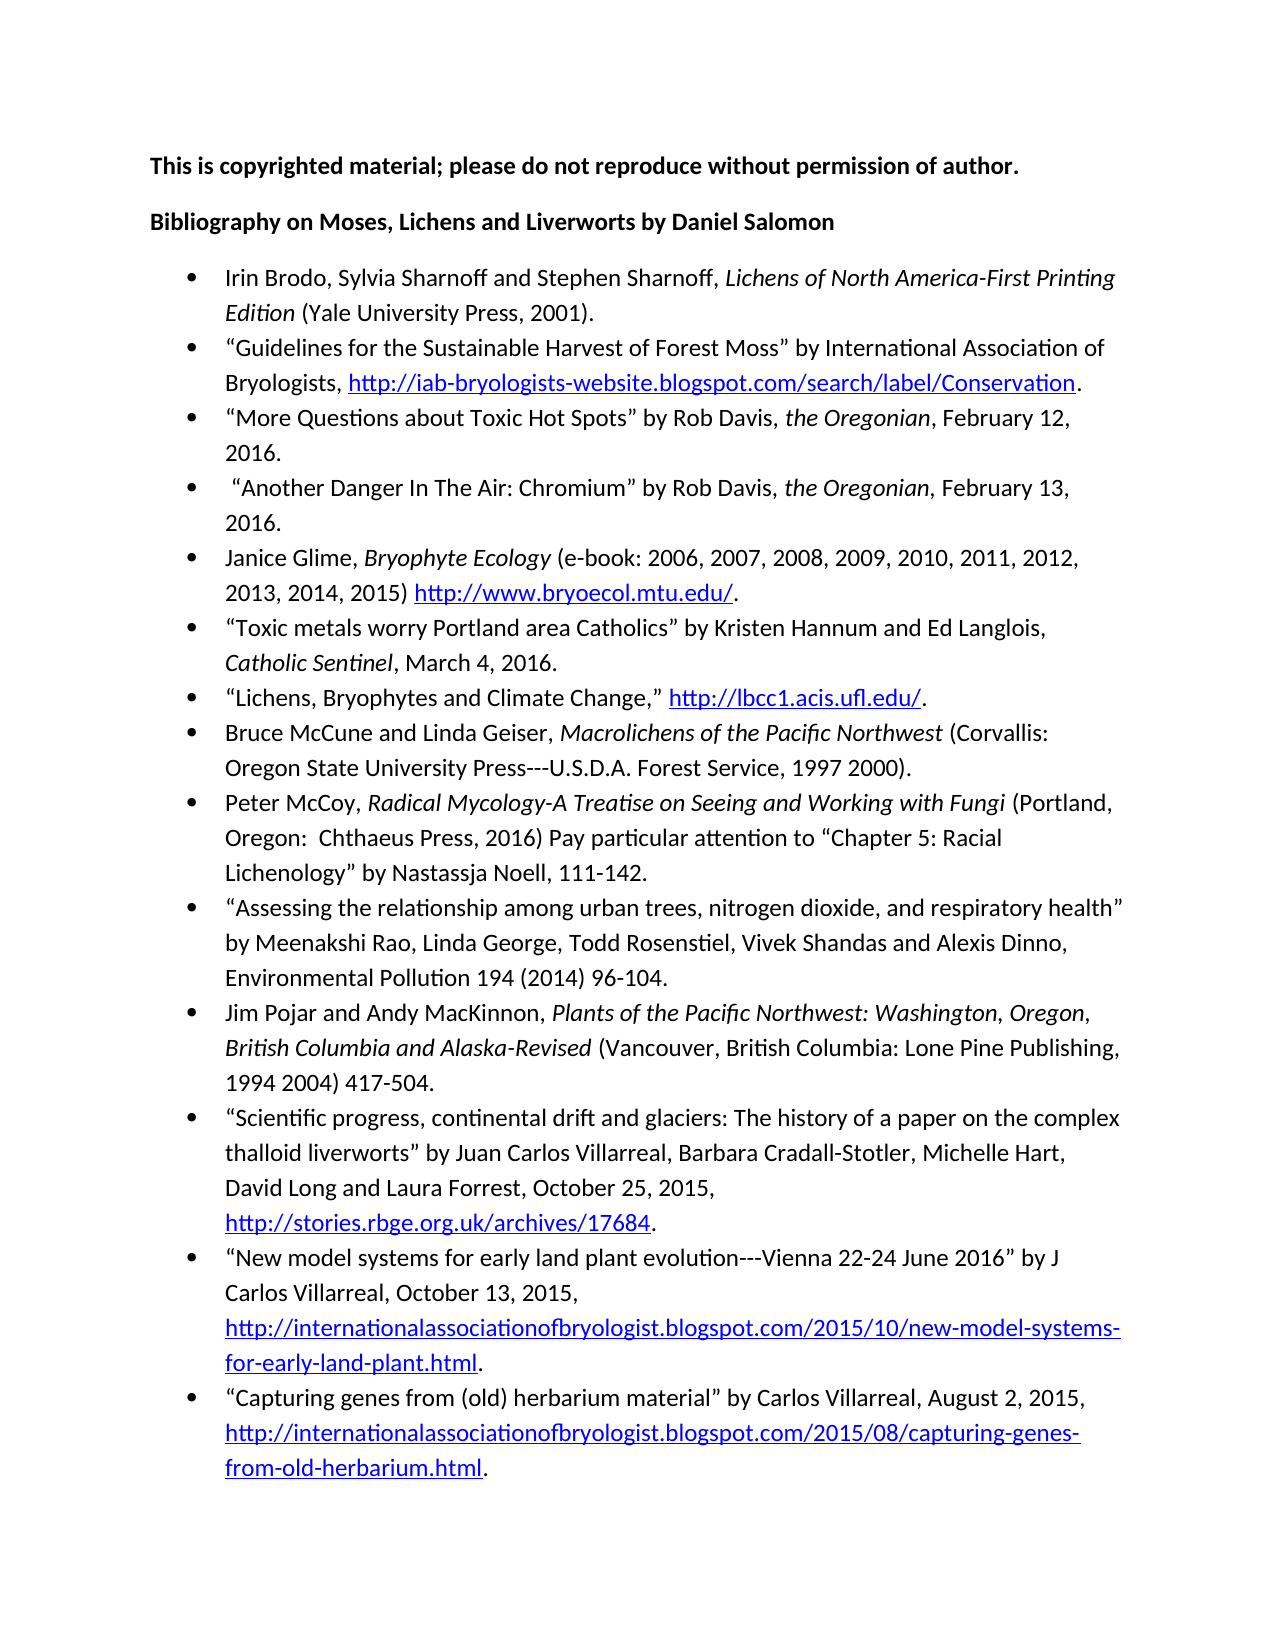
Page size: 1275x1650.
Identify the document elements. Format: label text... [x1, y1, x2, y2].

list Janice Glime, Bryophyte Ecology (e-book: 2006, 2007, 2008, 2009, 2010, 2011, 2012, 2013, 2014, 2015) http://www.bryoecol.mtu.edu/. [187, 542, 1125, 607]
list Bruce McCune and Linda Geiser, Macrolichens of the Pacific Northwest (Corvallis: Oregon State University Press---U.S.D.A. Forest Service, 1997 2000). [187, 717, 1125, 782]
list “Toxic metals worry Portland area Catholics” by Kristen Hannum and Ed Langlois, Catholic Sentinel, March 4, 2016. [187, 612, 1125, 677]
list “More Questions about Toxic Hot Spots” by Rob Davis, the Oregonian, February 12, 2016. [187, 402, 1125, 467]
list “Scientific progress, continental drift and glaciers: The history of a paper on the complex thalloid liverworts” by Juan Carlos Villarreal, Barbara Cradall-Stotler, Michelle Hart, David Long and Laura Forrest, October 25, 2015, http://stories.rbge.org.uk/archives/17684. [187, 1102, 1125, 1237]
text This is copyrighted material; please do not reproduce without permission of author. [150, 150, 1125, 181]
list Jim Pojar and Andy MacKinnon, Plants of the Pacific Northwest: Washington, Oregon, British Columbia and Alaska-Revised (Vancouver, British Columbia: Lone Pine Publishing, 1994 2004) 417-504. [187, 997, 1125, 1097]
list Irin Brodo, Sylvia Sharnoff and Stephen Sharnoff, Lichens of North America-First Printing Edition (Yale University Press, 2001). [187, 262, 1125, 327]
list “Guidelines for the Sustainable Harvest of Forest Moss” by International Association of Bryologists, http://iab-bryologists-website.blogspot.com/search/label/Conservation. [187, 332, 1125, 397]
list “Capturing genes from (old) herbarium material” by Carlos Villarreal, August 2, 2015, http://internationalassociationofbryologist.blogspot.com/2015/08/capturing-genes-from-old-herbarium.html. [187, 1382, 1125, 1482]
list “New model systems for early land plant evolution---Vienna 22-24 June 2016” by J Carlos Villarreal, October 13, 2015, http://internationalassociationofbryologist.blogspot.com/2015/10/new-model-systems-for-early-land-plant.html. [187, 1242, 1125, 1377]
list “Another Danger In The Air: Chromium” by Rob Davis, the Oregonian, February 13, 2016. [187, 472, 1125, 537]
text Bibliography on Moses, Lichens and Liverworts by Daniel Salomon [150, 206, 1125, 236]
list “Lichens, Bryophytes and Climate Change,” http://lbcc1.acis.ufl.edu/. [187, 682, 1125, 712]
list Peter McCoy, Radical Mycology-A Treatise on Seeing and Working with Fungi (Portland, Oregon: Chthaeus Press, 2016) Pay particular attention to “Chapter 5: Racial Lichenology” by Nastassja Noell, 111-142. [187, 787, 1125, 887]
list “Assessing the relationship among urban trees, nitrogen dioxide, and respiratory health” by Meenakshi Rao, Linda George, Todd Rosenstiel, Vivek Shandas and Alexis Dinno, Environmental Pollution 194 (2014) 96-104. [187, 892, 1125, 992]
